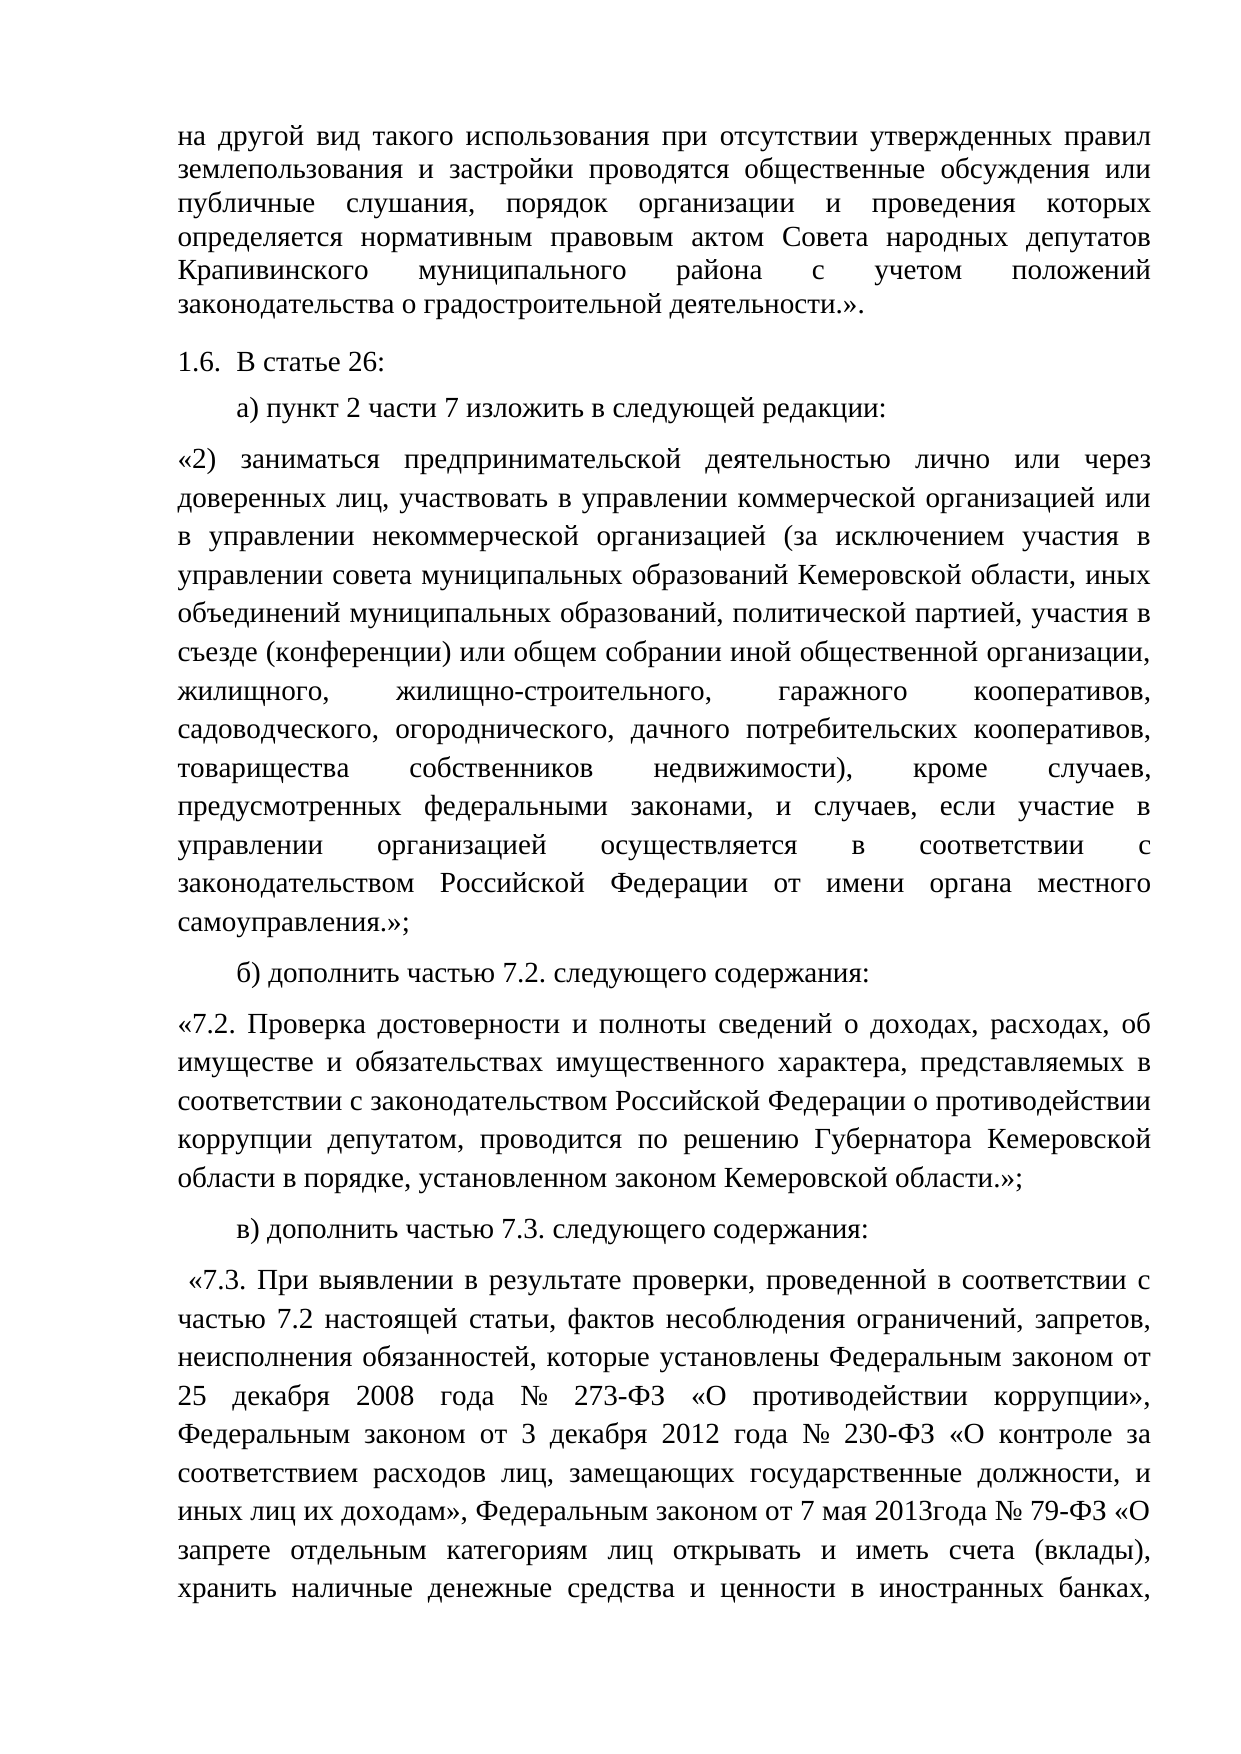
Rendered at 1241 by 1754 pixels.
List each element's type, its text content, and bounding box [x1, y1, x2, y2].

text б) дополнить частью 7.2. следующего содержания: [177, 955, 1152, 988]
text «2) заниматься предпринимательской деятельностью лично или через доверенных лиц, участвовать в управлении коммерческой организацией или в управлении некоммерческой организацией (за исключением участия в управлении совета муниципальных образований Кемеровской области, иных объединений муниципальных образований, политической партией, участия в съезде (конференции) или общем собрании иной общественной организации, жилищного, жилищно-строительного, гаражного кооперативов, садоводческого, огороднического, дачного потребительских кооперативов, товарищества собственников недвижимости), кроме случаев, предусмотренных федеральными законами, и случаев, если участие в управлении организацией осуществляется в соответствии с законодательством Российской Федерации от имени органа местного самоуправления.»; [177, 441, 1152, 937]
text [177, 1262, 1152, 1604]
list В статье 26: [177, 344, 1152, 378]
text «7.2. Проверка достоверности и полноты сведений о доходах, расходах, об имуществе и обязательствах имущественного характера, представляемых в соответствии с законодательством Российской Федерации о противодействии коррупции депутатом, проводится по решению Губернатора Кемеровской области в порядке, установленном законом Кемеровской области.»; [177, 1006, 1152, 1194]
text в) дополнить частью 7.3. следующего содержания: [177, 1211, 1152, 1245]
text а) пункт 2 части 7 изложить в следующей редакции: [177, 390, 1152, 424]
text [177, 118, 1152, 319]
